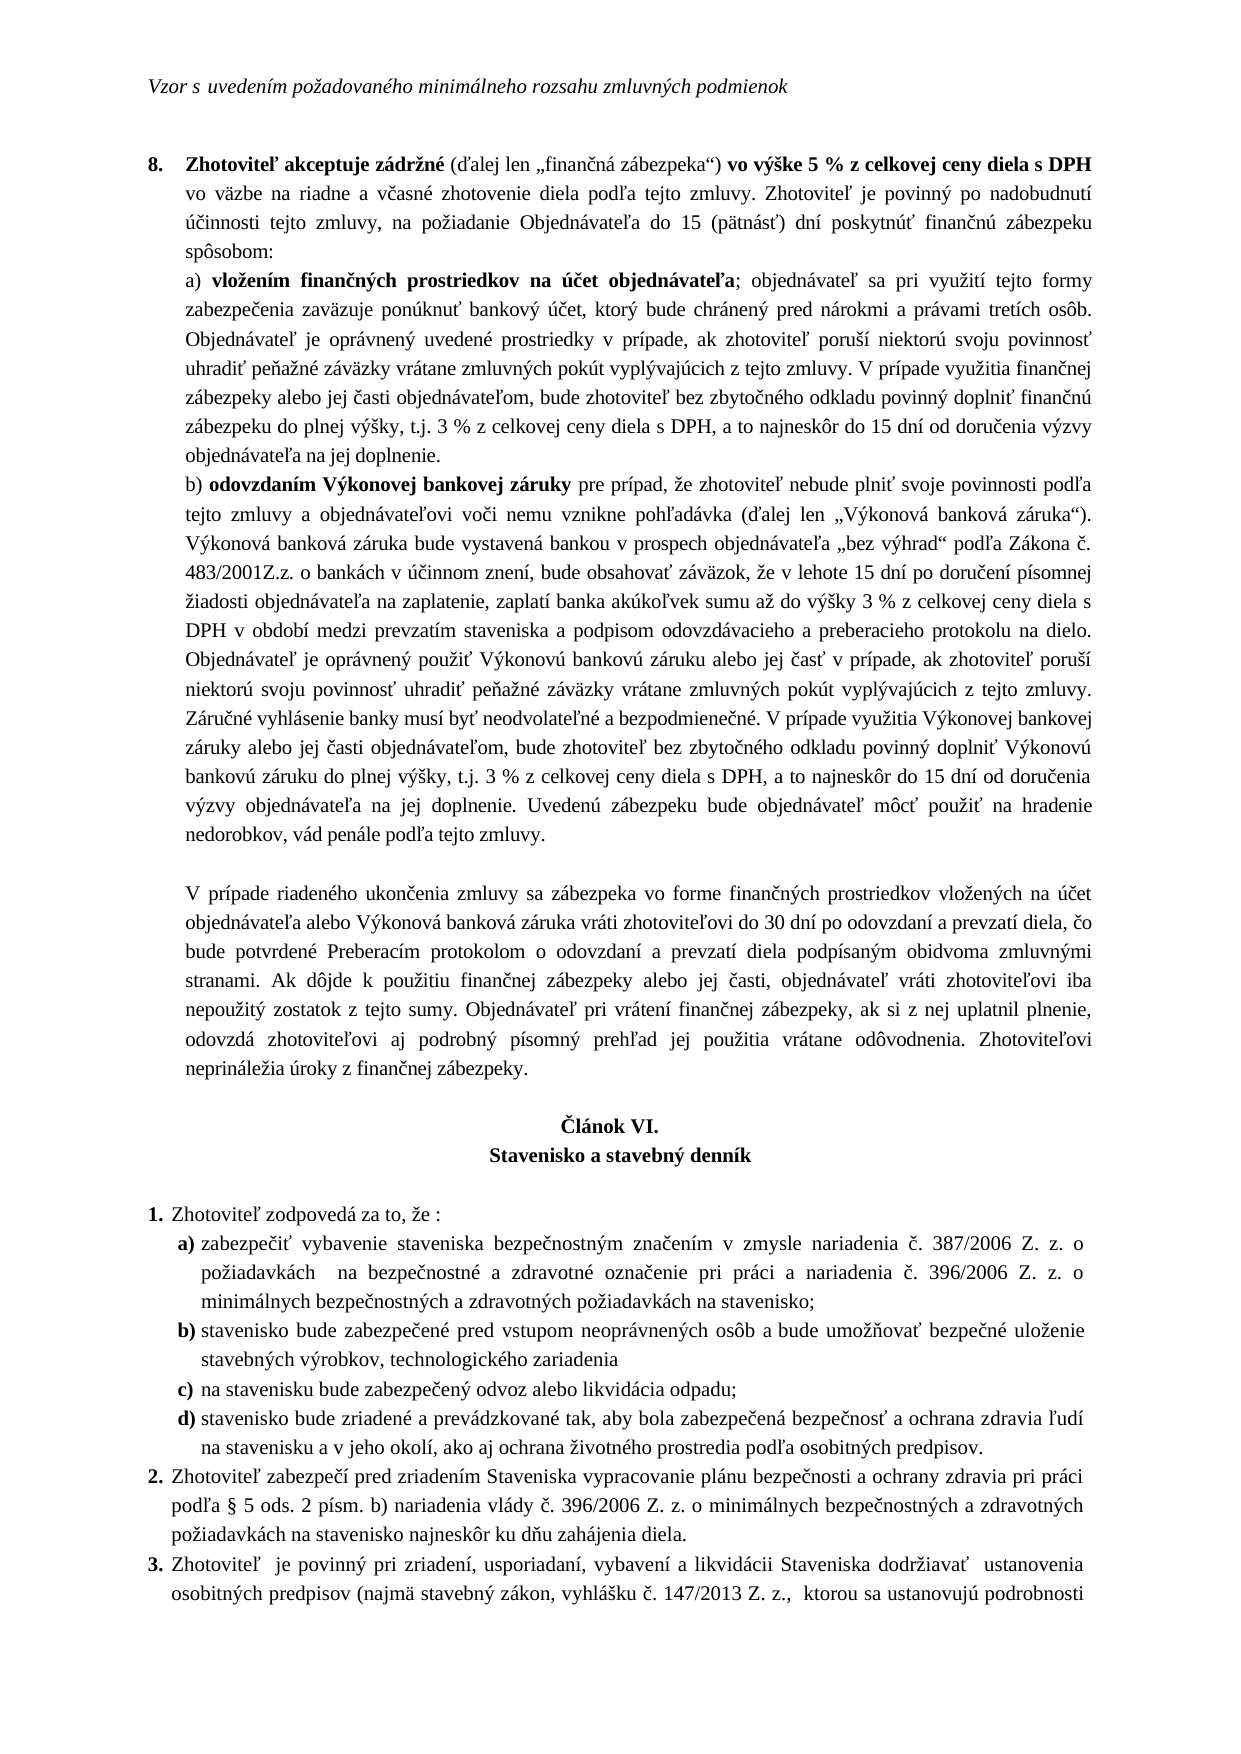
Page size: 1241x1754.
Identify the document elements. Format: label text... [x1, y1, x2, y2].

list Zhotoviteľ zabezpečí pred zriadením Staveniska vypracovanie plánu bezpečnosti a ochrany zdravia pri práci podľa § 5 ods. 2 písm. b) nariadenia vlády č. 396/2006 Z. z. o minimálnych bezpečnostných a zdravotných požiadavkách na stavenisko najneskôr ku dňu zahájenia diela. [148, 1460, 1085, 1548]
text V prípade riadeného ukončenia zmluvy sa zábezpeka vo forme finančných prostriedkov vložených na účet objednávateľa alebo Výkonová banková záruka vráti zhotoviteľovi do 30 dní po odovzdaní a prevzatí diela, čo bude potvrdené Preberacím protokolom o odovzdaní a prevzatí diela podpísaným obidvoma zmluvnými stranami. Ak dôjde k použitiu finančnej zábezpeky alebo jej časti, objednávateľ vráti zhotoviteľovi iba nepoužitý zostatok z tejto sumy. Objednávateľ pri vrátení finančnej zábezpeky, ak si z nej uplatnil plnenie, odovzdá zhotoviteľovi aj podrobný písomný prehľad jej použitia vrátane odôvodnenia. Zhotoviteľovi neprináležia úroky z finančnej zábezpeky. [185, 877, 1093, 1081]
text b) odovzdaním Výkonovej bankovej záruky pre prípad, že zhotoviteľ nebude plniť svoje povinnosti podľa tejto zmluvy a objednávateľovi voči nemu vznikne pohľadávka (ďalej len „Výkonová banková záruka“). Výkonová banková záruka bude vystavená bankou v prospech objednávateľa „bez výhrad“ podľa Zákona č. 483/2001Z.z. o bankách v účinnom znení, bude obsahovať záväzok, že v lehote 15 dní po doručení písomnej žiadosti objednávateľa na zaplatenie, zaplatí banka akúkoľvek sumu až do výšky 3 % z celkovej ceny diela s DPH v období medzi prevzatím staveniska a podpisom odovzdávacieho a preberacieho protokolu na dielo. Objednávateľ je oprávnený použiť Výkonovú bankovú záruku alebo jej časť v prípade, ak zhotoviteľ poruší niektorú svoju povinnosť uhradiť peňažné záväzky vrátane zmluvných pokút vyplývajúcich z tejto zmluvy. Záručné vyhlásenie banky musí byť neodvolateľné a bezpodmienečné. V prípade využitia Výkonovej bankovej záruky alebo jej časti objednávateľom, bude zhotoviteľ bez zbytočného odkladu povinný doplniť Výkonovú bankovú záruku do plnej výšky, t.j. 3 % z celkovej ceny diela s DPH, a to najneskôr do 15 dní od doručenia výzvy objednávateľa na jej doplnenie. Uvedenú zábezpeku bude objednávateľ môcť použiť na hradenie nedorobkov, vád penále podľa tejto zmluvy. [185, 468, 1093, 848]
list na stavenisku bude zabezpečený odvoz alebo likvidácia odpadu; [177, 1373, 1085, 1402]
list zabezpečiť vybavenie staveniska bezpečnostným značením v zmysle nariadenia č. 387/2006 Z. z. o požiadavkách na bezpečnostné a zdravotné označenie pri práci a nariadenia č. 396/2006 Z. z. o minimálnych bezpečnostných a zdravotných požiadavkách na stavenisko; [177, 1227, 1085, 1314]
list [148, 1548, 1085, 1606]
text a) vložením finančných prostriedkov na účet objednávateľa; objednávateľ sa pri využití tejto formy zabezpečenia zaväzuje ponúknuť bankový účet, ktorý bude chránený pred nárokmi a právami tretích osôb. Objednávateľ je oprávnený uvedené prostriedky v prípade, ak zhotoviteľ poruší niektorú svoju povinnosť uhradiť peňažné záväzky vrátane zmluvných pokút vyplývajúcich z tejto zmluvy. V prípade využitia finančnej zábezpeky alebo jej časti objednávateľom, bude zhotoviteľ bez zbytočného odkladu povinný doplniť finančnú zábezpeku do plnej výšky, t.j. 3 % z celkovej ceny diela s DPH, a to najneskôr do 15 dní od doručenia výzvy objednávateľa na jej doplnenie. [185, 264, 1093, 468]
list stavenisko bude zriadené a prevádzkované tak, aby bola zabezpečená bezpečnosť a ochrana zdravia ľudí na stavenisku a v jeho okolí, ako aj ochrana životného prostredia podľa osobitných predpisov. [177, 1402, 1085, 1460]
text Stavenisko a stavebný denník [148, 1139, 1093, 1168]
list stavenisko bude zabezpečené pred vstupom neoprávnených osôb a bude umožňovať bezpečné uloženie stavebných výrobkov, technologického zariadenia [177, 1314, 1085, 1373]
text Článok VI. [148, 1110, 1071, 1139]
list Zhotoviteľ zodpovedá za to, že : [148, 1198, 1085, 1227]
list Zhotoviteľ akceptuje zádržné (ďalej len „finančná zábezpeka“) vo výške 5 % z celkovej ceny diela s DPH vo väzbe na riadne a včasné zhotovenie diela podľa tejto zmluvy. Zhotoviteľ je povinný po nadobudnutí účinnosti tejto zmluvy, na požiadanie Objednávateľa do 15 (pätnásť) dní poskytnúť finančnú zábezpeku spôsobom: [148, 148, 1093, 264]
